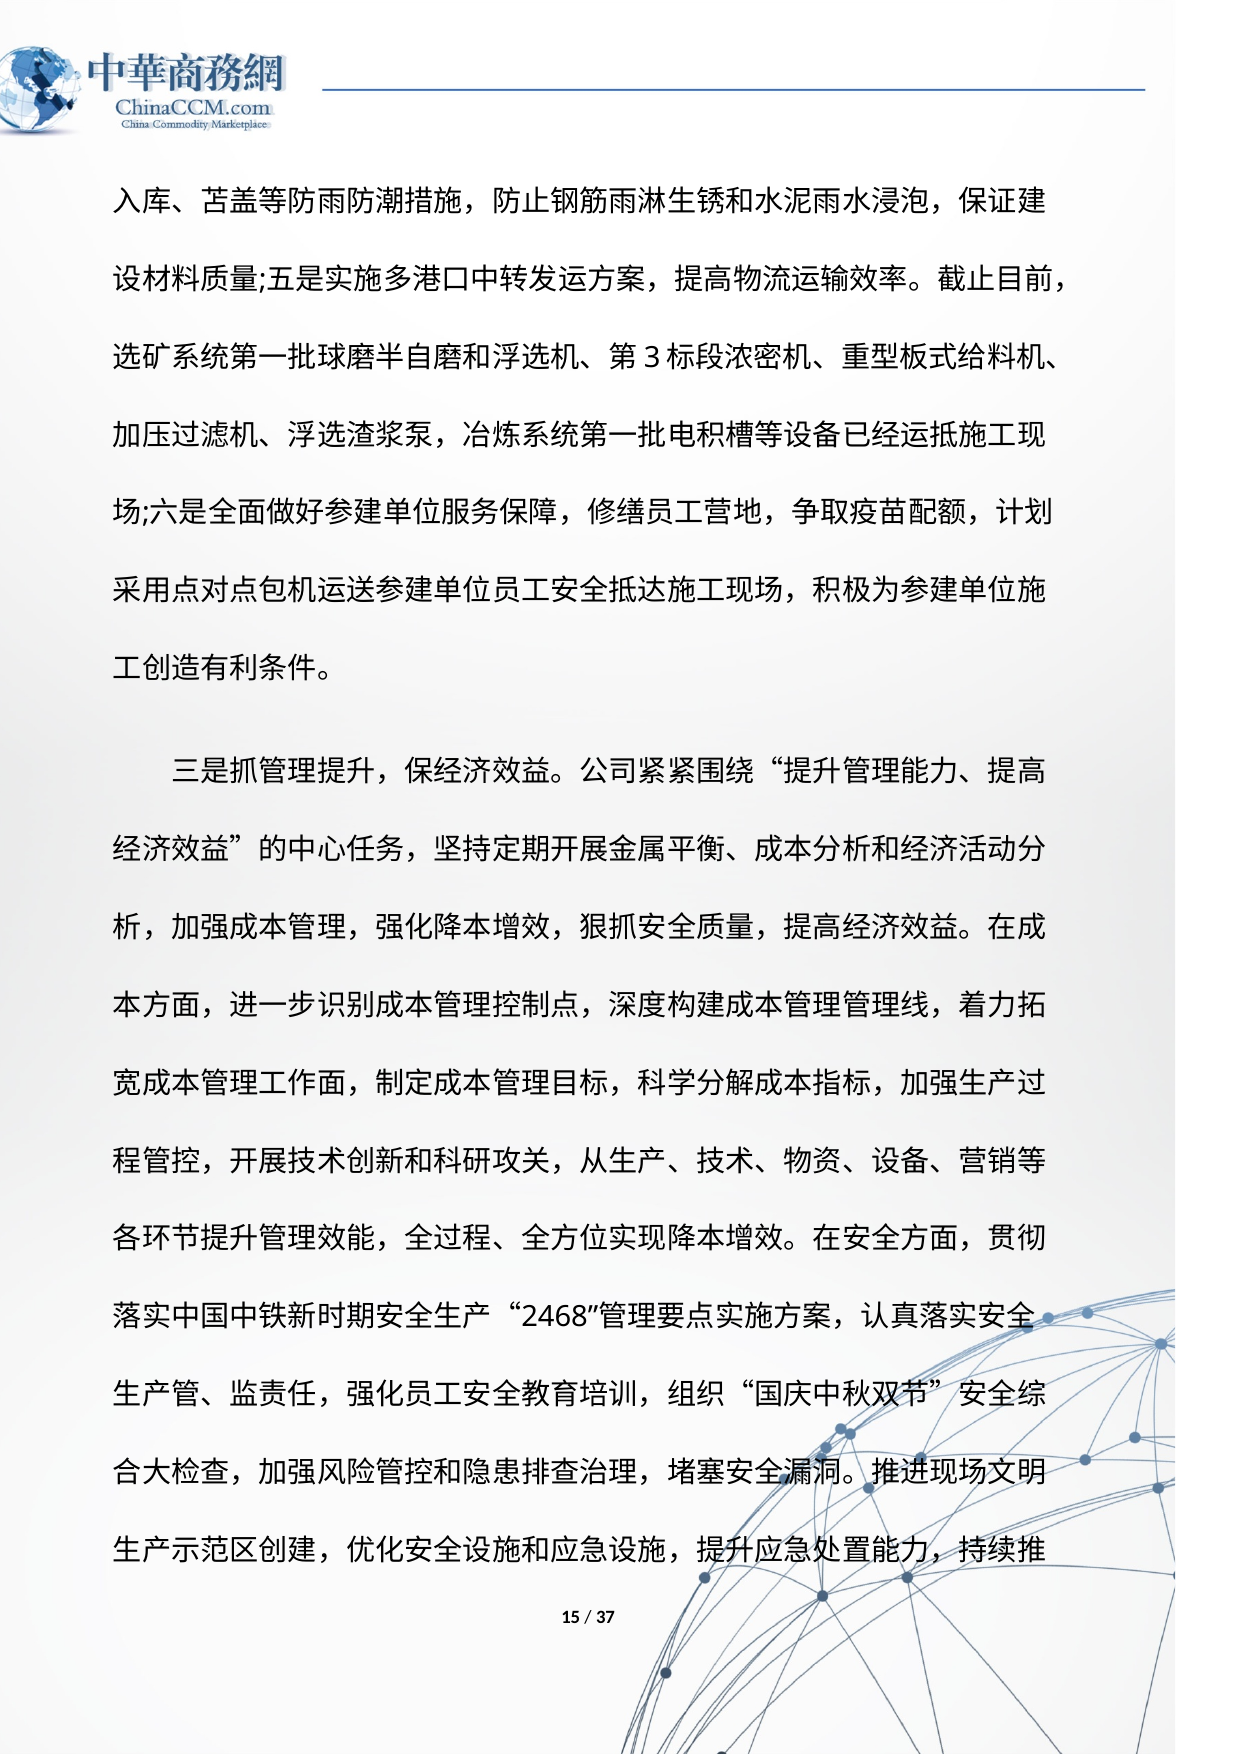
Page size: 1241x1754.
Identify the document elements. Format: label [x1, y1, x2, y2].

text [113, 736, 1063, 1580]
text [113, 166, 1063, 698]
picture [0, 0, 1176, 1754]
